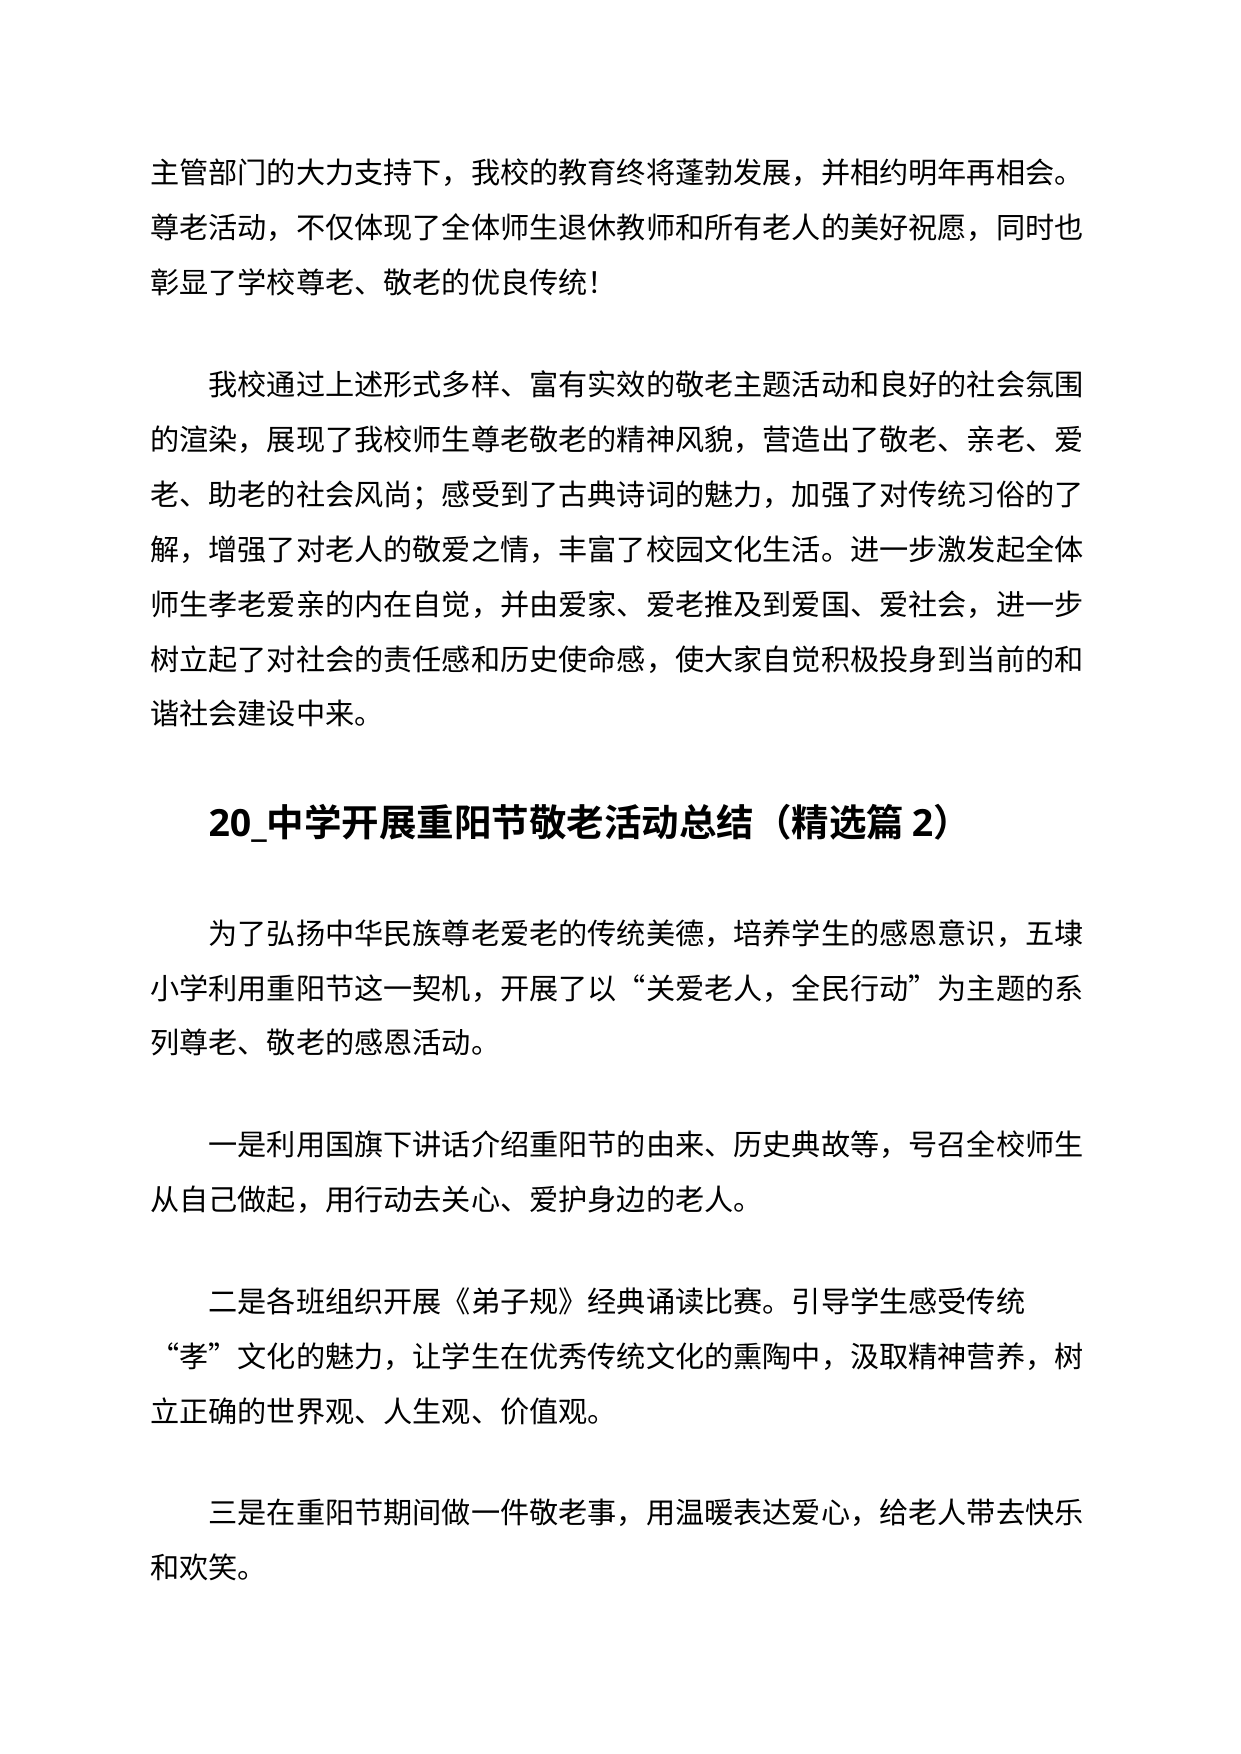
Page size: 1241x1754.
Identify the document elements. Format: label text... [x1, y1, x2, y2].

text 20_中学开展重阳节敬老活动总结（精选篇2） [150, 793, 1090, 847]
text 我校通过上述形式多样、富有实效的敬老主题活动和良好的社会氛围的渲染，展现了我校师生尊老敬老的精神风貌，营造出了敬老、亲老、爱老、助老的社会风尚；感受到了古典诗词的魅力，加强了对传统习俗的了解，增强了对老人的敬爱之情，丰富了校园文化生活。进一步激发起全体师生孝老爱亲的内在自觉，并由爱家、爱老推及到爱国、爱社会，进一步树立起了对社会的责任感和历史使命感，使大家自觉积极投身到当前的和谐社会建设中来。 [150, 362, 1090, 733]
text 二是各班组织开展《弟子规》经典诵读比赛。引导学生感受传统“孝”文化的魅力，让学生在优秀传统文化的熏陶中，汲取精神营养，树立正确的世界观、人生观、价值观。 [150, 1278, 1090, 1431]
text 一是利用国旗下讲话介绍重阳节的由来、历史典故等，号召全校师生从自己做起，用行动去关心、爱护身边的老人。 [150, 1122, 1090, 1219]
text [150, 150, 1090, 302]
text 为了弘扬中华民族尊老爱老的传统美德，培养学生的感恩意识，五埭小学利用重阳节这一契机，开展了以“关爱老人，全民行动”为主题的系列尊老、敬老的感恩活动。 [150, 910, 1090, 1062]
text 三是在重阳节期间做一件敬老事，用温暖表达爱心，给老人带去快乐和欢笑。 [150, 1490, 1090, 1587]
